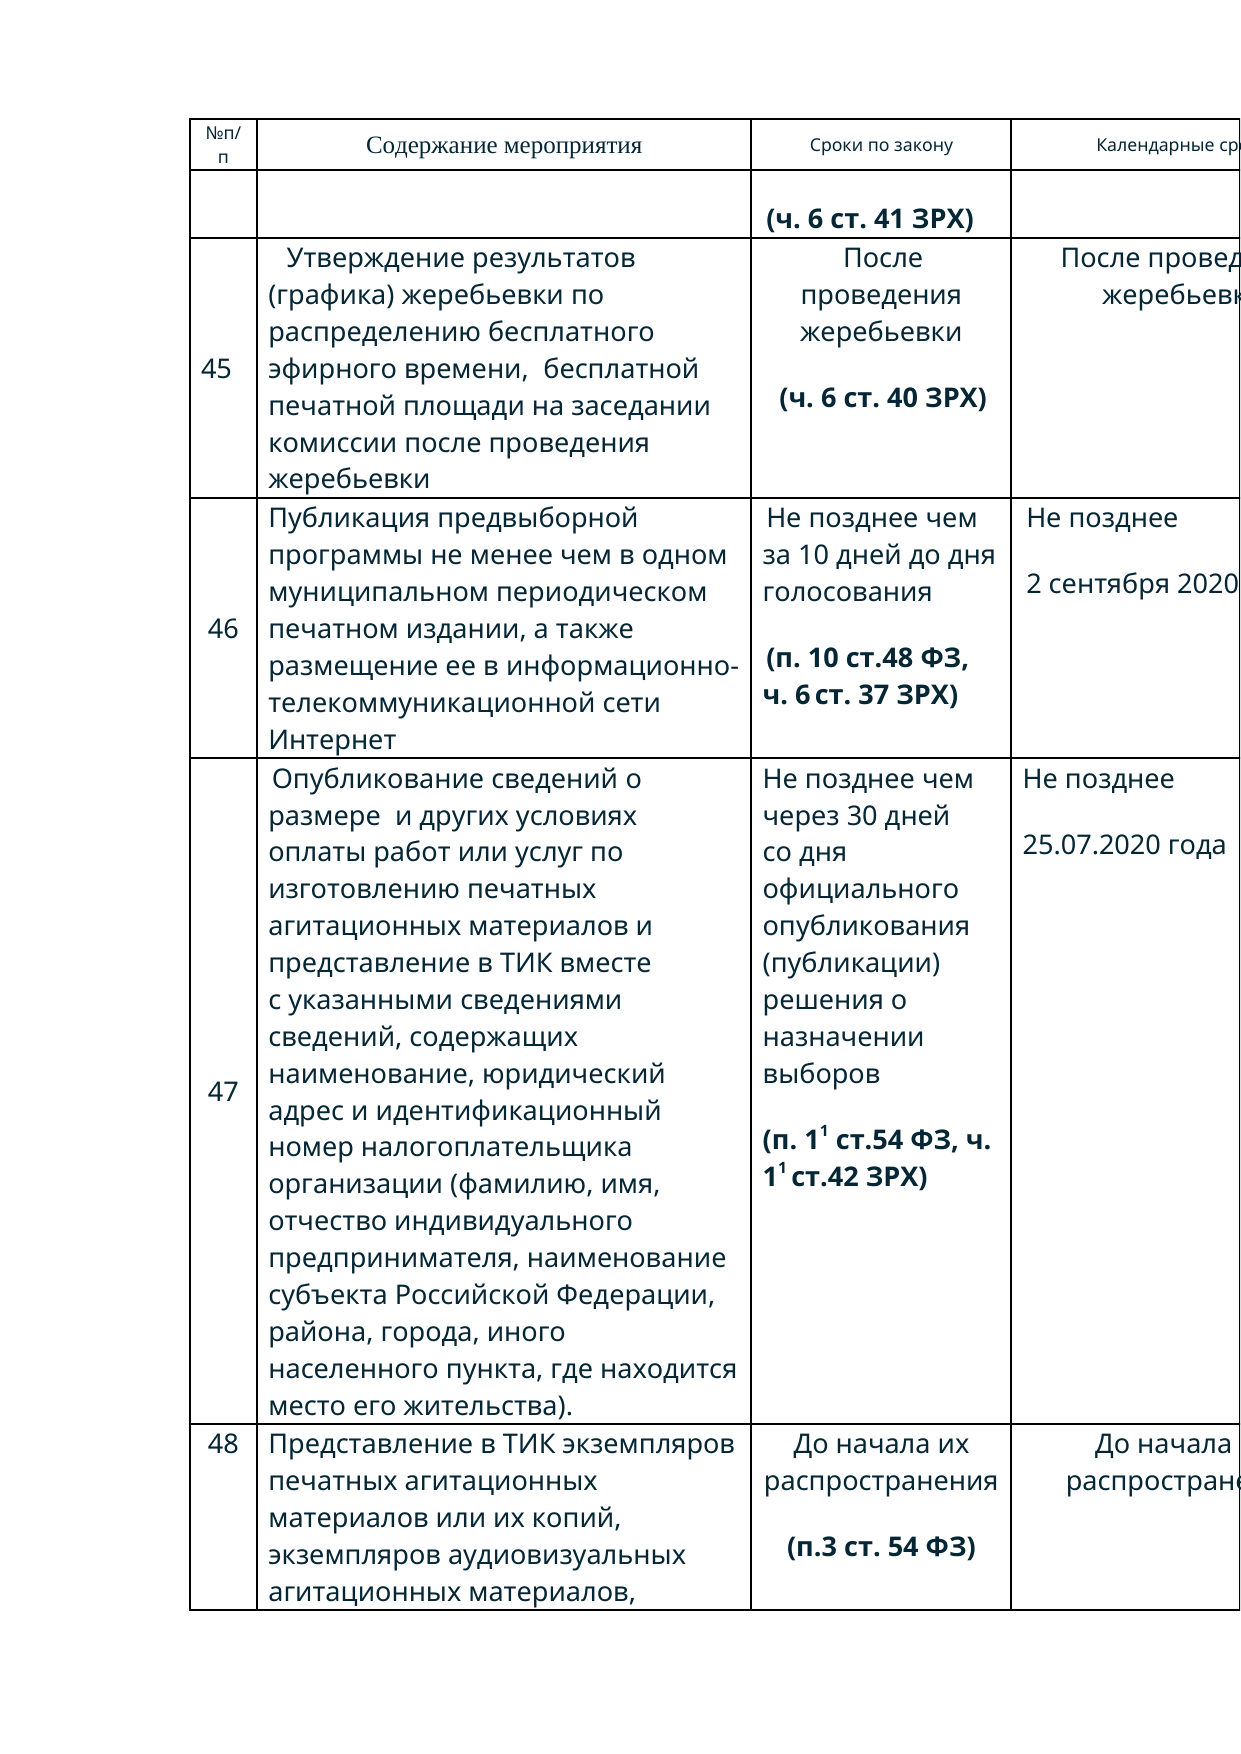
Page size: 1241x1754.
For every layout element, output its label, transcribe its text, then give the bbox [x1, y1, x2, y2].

table_cell После проведения жеребьевки [1012, 239, 1239, 497]
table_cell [258, 171, 750, 237]
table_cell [1012, 171, 1239, 237]
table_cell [258, 1425, 750, 1609]
table_cell До начала их распространения [1012, 1425, 1239, 1609]
table_header Календарные сроки [1012, 120, 1239, 168]
table_cell Опубликование сведений о размере и других условиях оплаты работ или услуг по изготовлению печатных агитационных материалов и представление в ТИК вместе с указанными сведениями сведений, содержащих наименование, юридический адрес и идентификационный номер налогоплательщика организации (фамилию, имя, отчество индивидуального предпринимателя, наименование субъекта Российской Федерации, района, города, иного населенного пункта, где находится место его жительства). [258, 759, 750, 1423]
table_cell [752, 1425, 1010, 1609]
table_cell 47 [191, 759, 256, 1423]
table_cell 45 [191, 239, 256, 497]
table_header №п/п [191, 120, 256, 168]
table_cell Публикация предвыборной программы не менее чем в одном муниципальном периодическом печатном издании, а также размещение ее в информационно-телекоммуникационной сети Интернет [258, 499, 750, 757]
table_cell 46 [191, 499, 256, 757]
table_header Содержание мероприятия [258, 120, 750, 168]
table_cell 48 [191, 1425, 256, 1609]
table_cell Не позднее 25.07.2020 года [1012, 759, 1239, 1423]
table_cell Не позднее чем через 30 дней со дня официального опубликования (публикации) решения о назначении выборов (п. 11 ст.54 ФЗ, ч. 11 ст.42 ЗРХ) [752, 759, 1010, 1423]
table_cell Не позднее 2 сентября 2020 года [1012, 499, 1239, 757]
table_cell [752, 171, 1010, 237]
table_cell После проведения жеребьевки (ч. 6 ст. 40 ЗРХ) [752, 239, 1010, 497]
table_cell Утверждение результатов (графика) жеребьевки по распределению бесплатного эфирного времени, бесплатной печатной площади на заседании комиссии после проведения жеребьевки [258, 239, 750, 497]
table_cell 44 [191, 171, 256, 237]
table_cell Не позднее чем за 10 дней до дня голосования (п. 10 ст.48 ФЗ, ч. 6 ст. 37 ЗРХ) [752, 499, 1010, 757]
table_header Сроки по закону [752, 120, 1010, 168]
